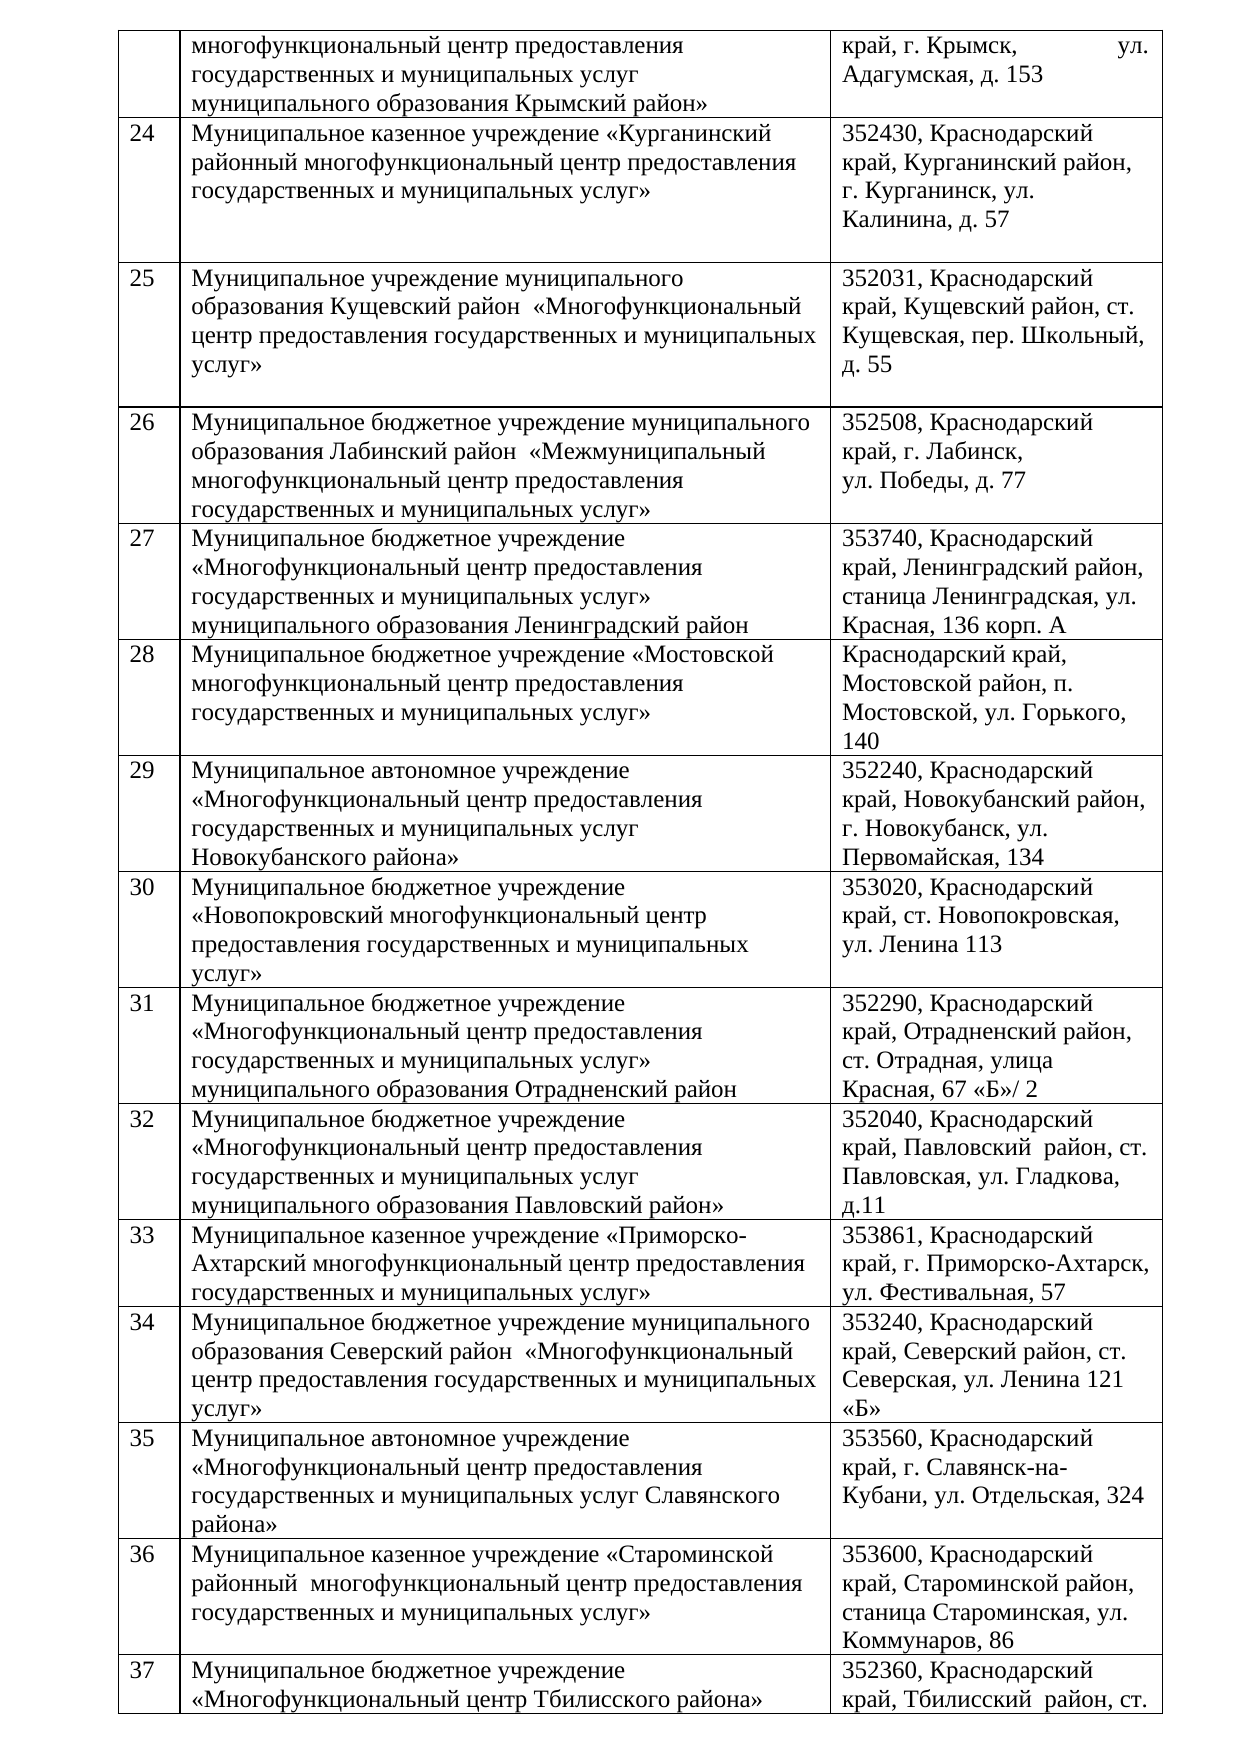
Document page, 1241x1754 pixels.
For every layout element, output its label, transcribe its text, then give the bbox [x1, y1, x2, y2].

table_cell 353861, Краснодарский край, г. Приморско-Ахтарск, ул. Фестивальная, 57 [831, 1220, 1162, 1306]
table_cell 23 [119, 31, 179, 117]
table_cell Муниципальное бюджетное учреждение муниципального образования Лабинский район «Межмуниципальный многофункциональный центр предоставления государственных и муниципальных услуг» [181, 408, 830, 522]
table_cell 352240, Краснодарский край, Новокубанский район, г. Новокубанск, ул. Первомайская, 134 [831, 756, 1162, 871]
table_cell 352290, Краснодарский край, Отрадненский район, ст. Отрадная, улица Красная, 67 «Б»/ 2 [831, 988, 1162, 1103]
table_cell 352508, Краснодарский край, г. Лабинск, ул. Победы, д. 77 [831, 408, 1162, 522]
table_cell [831, 31, 1162, 117]
table_cell 353020, Краснодарский край, ст. Новопокровская, ул. Ленина 113 [831, 872, 1162, 987]
table_cell 37 [119, 1655, 179, 1713]
table_cell 352040, Краснодарский край, Павловский район, ст. Павловская, ул. Гладкова, д.11 [831, 1104, 1162, 1219]
table_cell Муниципальное учреждение муниципального образования Кущевский район «Многофункциональный центр предоставления государственных и муниципальных услуг» [181, 263, 830, 406]
table_cell 353740, Краснодарский край, Ленинградский район, станица Ленинградская, ул. Красная, 136 корп. А [831, 524, 1162, 638]
table_cell 353560, Краснодарский край, г. Славянск-на-Кубани, ул. Отдельская, 324 [831, 1423, 1162, 1538]
table_cell Краснодарский край, Мостовской район, п. Мостовской, ул. Горького, 140 [831, 640, 1162, 754]
table_cell Муниципальное казенное учреждение «Староминской районный многофункциональный центр предоставления государственных и муниципальных услуг» [181, 1539, 830, 1654]
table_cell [831, 1655, 1162, 1713]
table_cell Муниципальное бюджетное учреждение «Многофункциональный центр предоставления государственных и муниципальных услуг муниципального образования Павловский район» [181, 1104, 830, 1219]
table_cell 35 [119, 1423, 179, 1538]
table_cell 353600, Краснодарский край, Староминской район, станица Староминская, ул. Коммунаров, 86 [831, 1539, 1162, 1654]
table_cell Муниципальное автономное учреждение «Многофункциональный центр предоставления государственных и муниципальных услуг Новокубанского района» [181, 756, 830, 871]
table_cell Муниципальное бюджетное учреждение «Многофункциональный центр предоставления государственных и муниципальных услуг» муниципального образования Отрадненский район [181, 988, 830, 1103]
table_cell 26 [119, 408, 179, 522]
table_cell 33 [119, 1220, 179, 1306]
table_cell 32 [119, 1104, 179, 1219]
table_cell 27 [119, 524, 179, 638]
table_cell 24 [119, 118, 179, 262]
table_cell Муниципальное казенное учреждение «Приморско-Ахтарский многофункциональный центр предоставления государственных и муниципальных услуг» [181, 1220, 830, 1306]
table_cell 34 [119, 1307, 179, 1422]
table_cell 30 [119, 872, 179, 987]
table_cell 352031, Краснодарский край, Кущевский район, ст. Кущевская, пер. Школьный, д. 55 [831, 263, 1162, 406]
table_cell Муниципальное бюджетное учреждение «Многофункциональный центр предоставления государственных и муниципальных услуг» муниципального образования Ленинградский район [181, 524, 830, 638]
table_cell 31 [119, 988, 179, 1103]
table_cell Муниципальное бюджетное учреждение муниципального образования Северский район «Многофункциональный центр предоставления государственных и муниципальных услуг» [181, 1307, 830, 1422]
table_cell 352430, Краснодарский край, Курганинский район, г. Курганинск, ул. Калинина, д. 57 [831, 118, 1162, 262]
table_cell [181, 1655, 830, 1713]
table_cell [181, 31, 830, 117]
table_cell Муниципальное бюджетное учреждение «Мостовской многофункциональный центр предоставления государственных и муниципальных услуг» [181, 640, 830, 754]
table_cell 353240, Краснодарский край, Северский район, ст. Северская, ул. Ленина 121 «Б» [831, 1307, 1162, 1422]
table_cell 36 [119, 1539, 179, 1654]
table_cell 28 [119, 640, 179, 754]
table_cell Муниципальное казенное учреждение «Курганинский районный многофункциональный центр предоставления государственных и муниципальных услуг» [181, 118, 830, 262]
table_cell 25 [119, 263, 179, 406]
table_cell Муниципальное бюджетное учреждение «Новопокровский многофункциональный центр предоставления государственных и муниципальных услуг» [181, 872, 830, 987]
table_cell 29 [119, 756, 179, 871]
table_cell Муниципальное автономное учреждение «Многофункциональный центр предоставления государственных и муниципальных услуг Славянского района» [181, 1423, 830, 1538]
